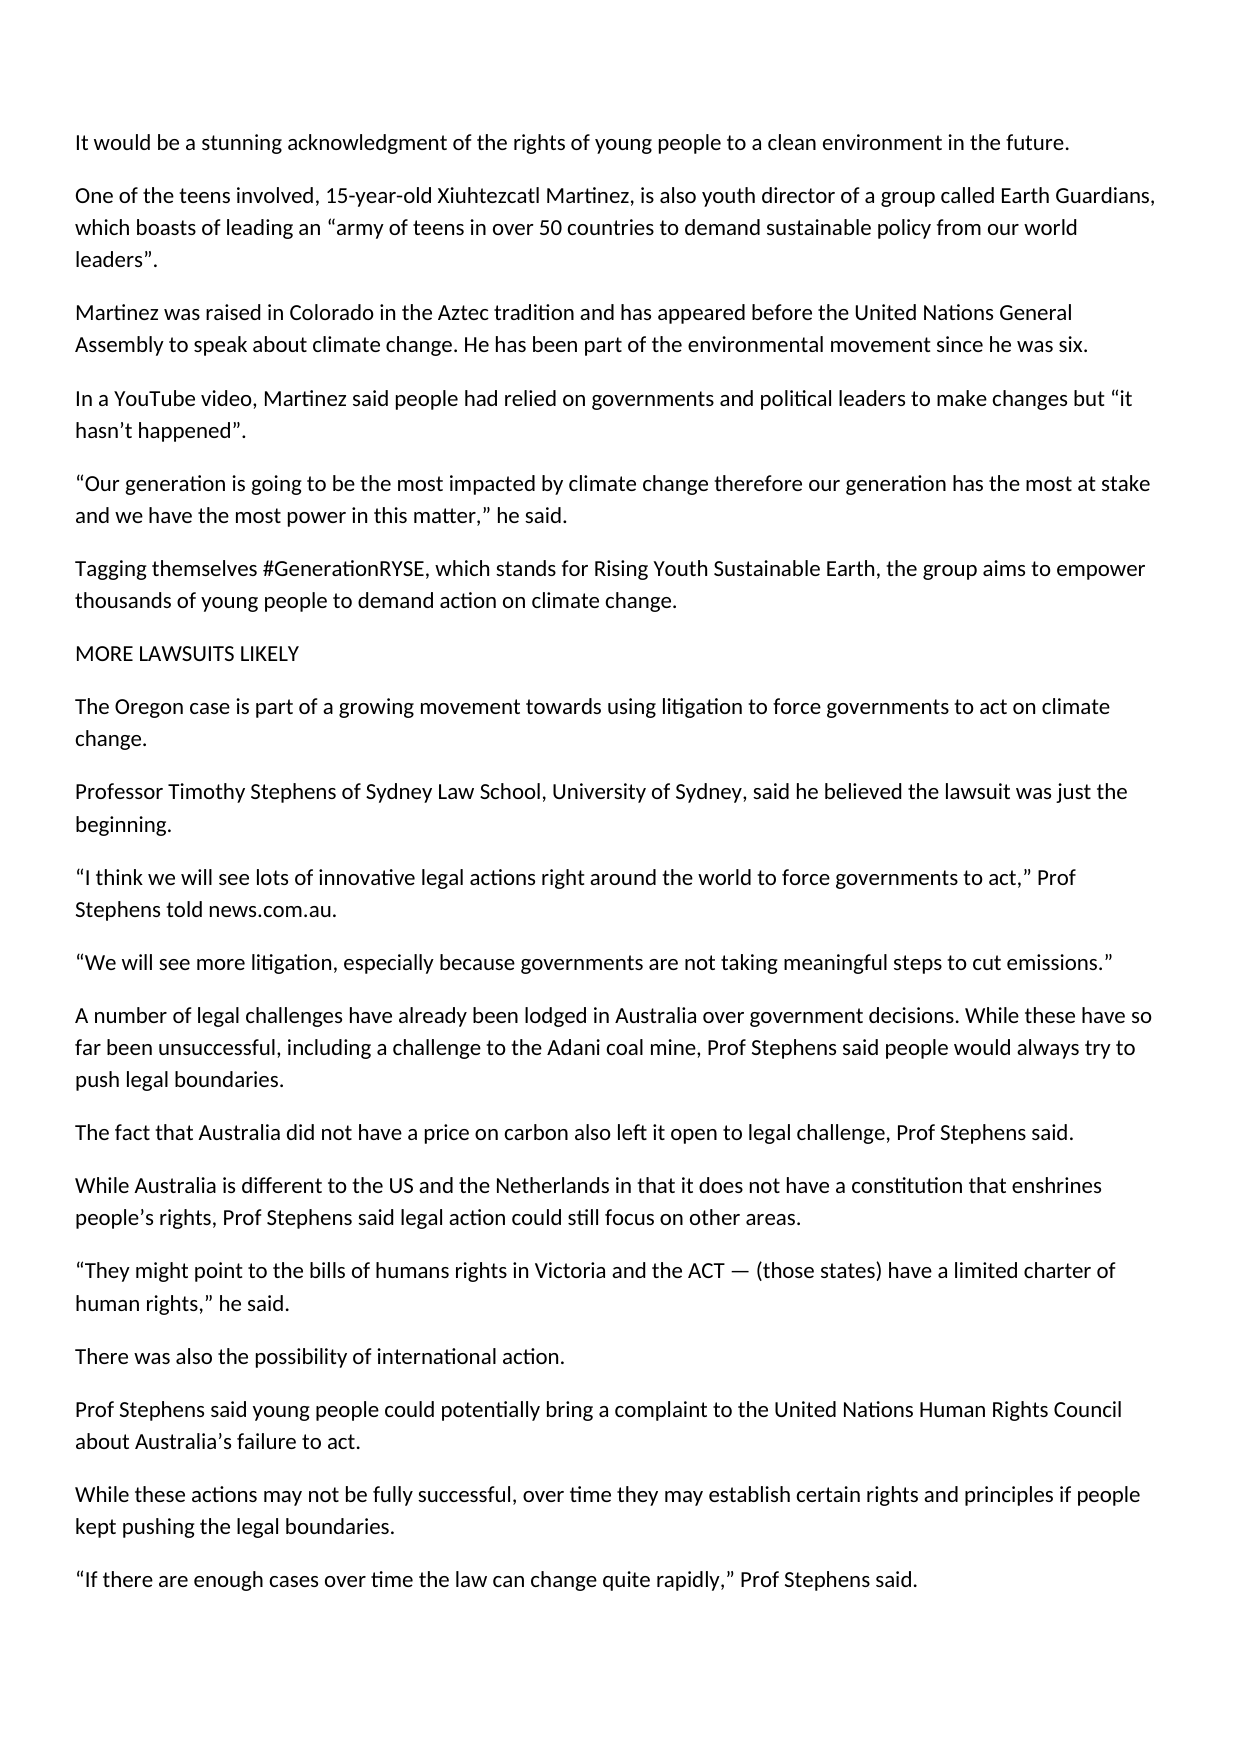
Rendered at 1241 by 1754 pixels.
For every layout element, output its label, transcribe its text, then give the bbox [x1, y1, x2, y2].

text One of the teens involved, 15-year-old Xiuhtezcatl Martinez, is also youth director of a group called Earth Guardians, which boasts of leading an “army of teens in over 50 countries to demand sustainable policy from our world leaders”. [75, 181, 1165, 273]
text “We will see more litigation, especially because governments are not taking meaningful steps to cut emissions.” [75, 948, 1165, 976]
text Tagging themselves #GenerationRYSE, which stands for Rising Youth Sustainable Earth, the group aims to empower thousands of young people to demand action on climate change. [75, 554, 1165, 614]
text Prof Stephens said young people could potentially bring a complaint to the United Nations Human Rights Council about Australia’s failure to act. [75, 1395, 1165, 1455]
text “Our generation is going to be the most impacted by climate change therefore our generation has the most at stake and we have the most power in this matter,” he said. [75, 469, 1165, 529]
text “They might point to the bills of humans rights in Victoria and the ACT — (those states) have a limited charter of human rights,” he said. [75, 1257, 1165, 1317]
text While Australia is different to the US and the Netherlands in that it does not have a constitution that enshrines people’s rights, Prof Stephens said legal action could still focus on other areas. [75, 1171, 1165, 1232]
text While these actions may not be fully successful, over time they may establish certain rights and principles if people kept pushing the legal boundaries. [75, 1480, 1165, 1540]
text The Oregon case is part of a growing movement towards using litigation to force governments to act on climate change. [75, 692, 1165, 752]
text It would be a stunning acknowledgment of the rights of young people to a clean environment in the future. [75, 128, 1165, 156]
text The fact that Australia did not have a price on carbon also left it open to legal challenge, Prof Stephens said. [75, 1118, 1165, 1146]
text Martinez was raised in Colorado in the Aztec tradition and has appeared before the United Nations General Assembly to speak about climate change. He has been part of the environmental movement since he was six. [75, 298, 1165, 359]
text “I think we will see lots of innovative legal actions right around the world to force governments to act,” Prof Stephens told news.com.au. [75, 863, 1165, 923]
text There was also the possibility of international action. [75, 1342, 1165, 1370]
text A number of legal challenges have already been lodged in Australia over government decisions. While these have so far been unsuccessful, including a challenge to the Adani coal mine, Prof Stephens said people would always try to push legal boundaries. [75, 1001, 1165, 1093]
text “If there are enough cases over time the law can change quite rapidly,” Prof Stephens said. [75, 1565, 1165, 1593]
text MORE LAWSUITS LIKELY [75, 639, 1165, 667]
text Professor Timothy Stephens of Sydney Law School, University of Sydney, said he believed the lawsuit was just the beginning. [75, 777, 1165, 838]
text In a YouTube video, Martinez said people had relied on governments and political leaders to make changes but “it hasn’t happened”. [75, 384, 1165, 444]
